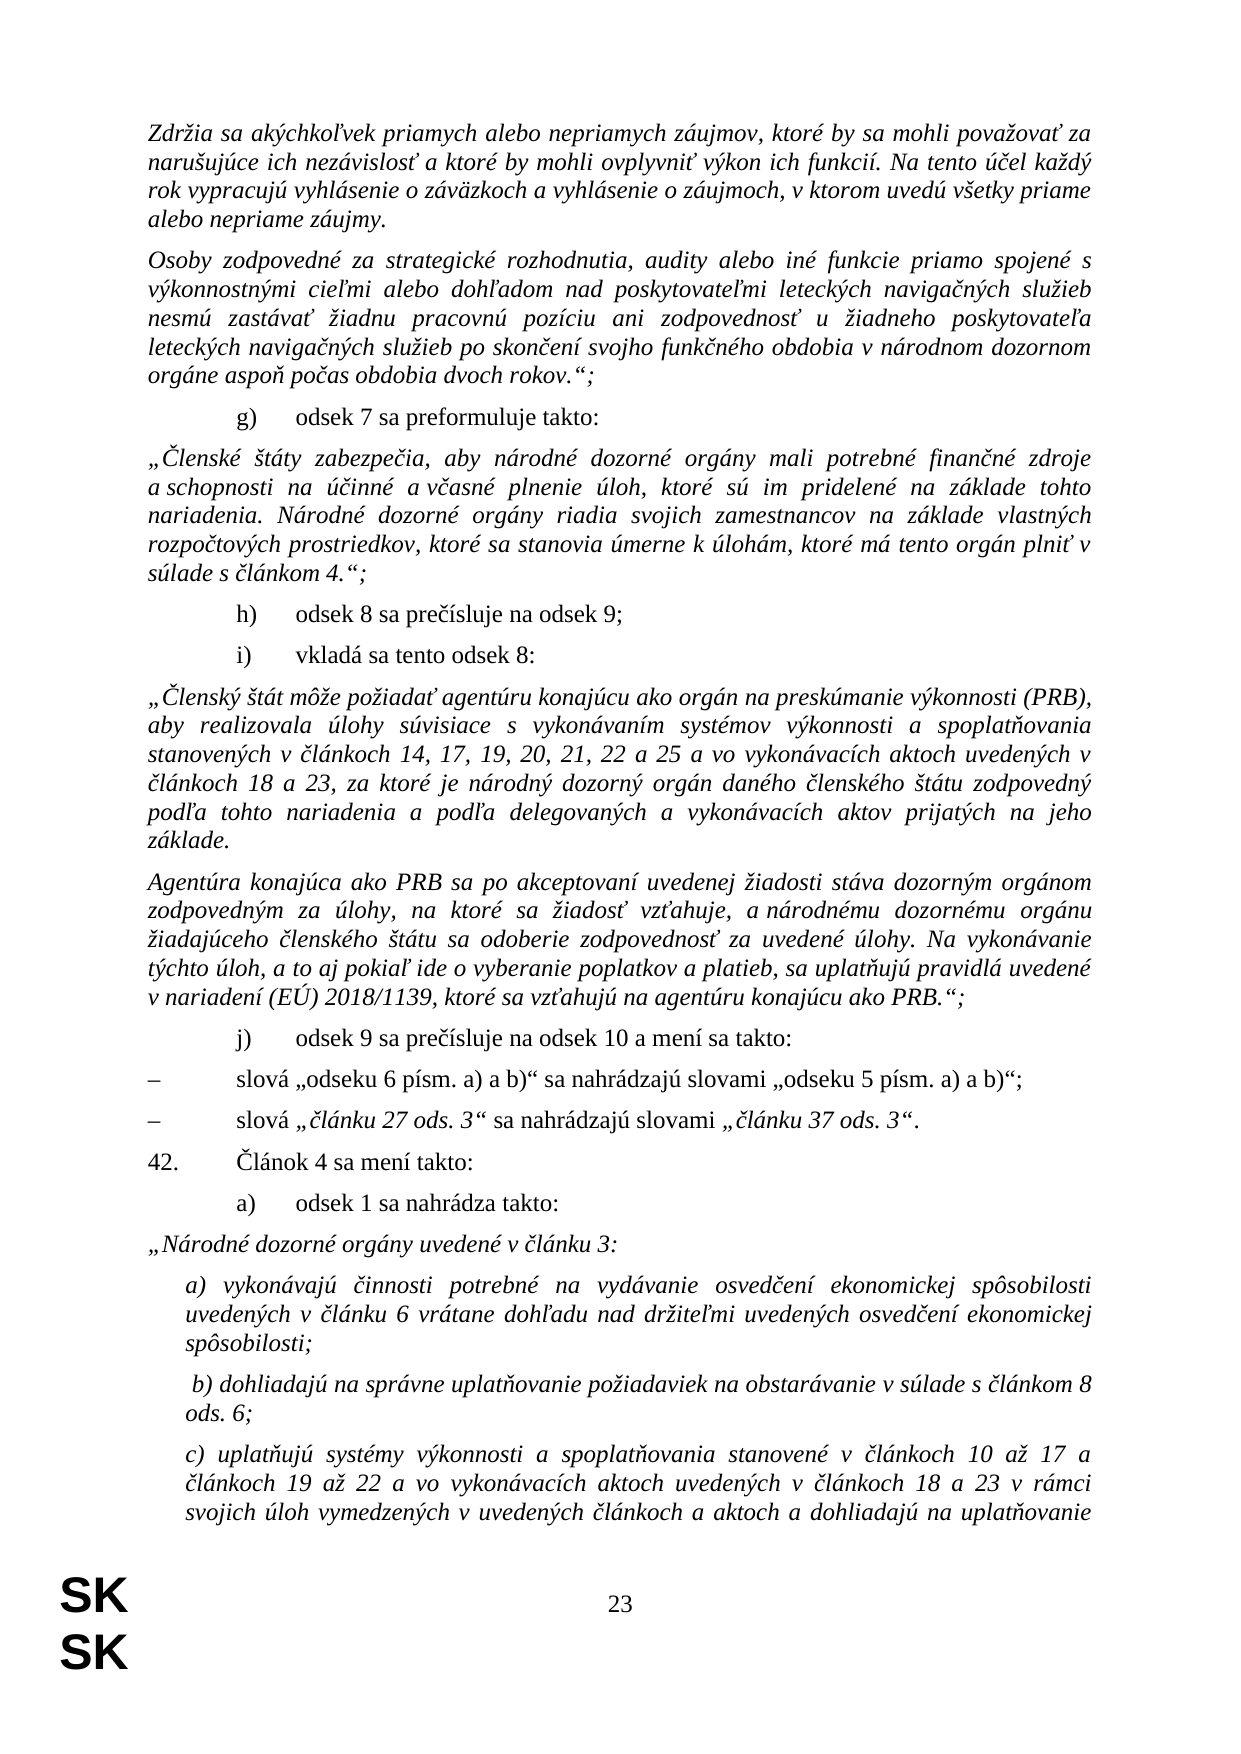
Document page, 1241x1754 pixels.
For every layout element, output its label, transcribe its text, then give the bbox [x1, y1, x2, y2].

text „Národné dozorné orgány uvedené v článku 3: [148, 1229, 1092, 1258]
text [185, 1439, 1092, 1526]
text i) vkladá sa tento odsek 8: [236, 641, 1092, 669]
text „Členské štáty zabezpečia, aby národné dozorné orgány mali potrebné finančné zdroje a schopnosti na účinné a včasné plnenie úloh, ktoré sú im pridelené na základe tohto nariadenia. Národné dozorné orgány riadia svojich zamestnancov na základe vlastných rozpočtových prostriedkov, ktoré sa stanovia úmerne k úlohám, ktoré má tento orgán plniť v súlade s článkom 4.“; [148, 443, 1092, 587]
text 42. Článok 4 sa mení takto: [148, 1147, 1092, 1176]
text Osoby zodpovedné za strategické rozhodnutia, audity alebo iné funkcie priamo spojené s výkonnostnými cieľmi alebo dohľadom nad poskytovateľmi leteckých navigačných služieb nesmú zastávať žiadnu pracovnú pozíciu ani zodpovednosť u žiadneho poskytovateľa leteckých navigačných služieb po skončení svojho funkčného obdobia v národnom dozornom orgáne aspoň počas obdobia dvoch rokov.“; [148, 246, 1092, 389]
text h) odsek 8 sa prečísluje na odsek 9; [236, 599, 1092, 628]
text j) odsek 9 sa prečísluje na odsek 10 a mení sa takto: [236, 1023, 1092, 1052]
text „Členský štát môže požiadať agentúru konajúcu ako orgán na preskúmanie výkonnosti (PRB), aby realizovala úlohy súvisiace s vykonávaním systémov výkonnosti a spoplatňovania stanovených v článkoch 14, 17, 19, 20, 21, 22 a 25 a vo vykonávacích aktoch uvedených v článkoch 18 a 23, za ktoré je národný dozorný orgán daného členského štátu zodpovedný podľa tohto nariadenia a podľa delegovaných a vykonávacích aktov prijatých na jeho základe. [148, 682, 1092, 854]
text Zdržia sa akýchkoľvek priamych alebo nepriamych záujmov, ktoré by sa mohli považovať za narušujúce ich nezávislosť a ktoré by mohli ovplyvniť výkon ich funkcií. Na tento účel každý rok vypracujú vyhlásenie o záväzkoch a vyhlásenie o záujmoch, v ktorom uvedú všetky priame alebo nepriame záujmy. [148, 118, 1092, 233]
list slová „odseku 6 písm. a) a b)“ sa nahrádzajú slovami „odseku 5 písm. a) a b)“; [148, 1064, 1092, 1093]
text Agentúra konajúca ako PRB sa po akceptovaní uvedenej žiadosti stáva dozorným orgánom zodpovedným za úlohy, na ktoré sa žiadosť vzťahuje, a národnému dozornému orgánu žiadajúceho členského štátu sa odoberie zodpovednosť za uvedené úlohy. Na vykonávanie týchto úloh, a to aj pokiaľ ide o vyberanie poplatkov a platieb, sa uplatňujú pravidlá uvedené v nariadení (EÚ) 2018/1139, ktoré sa vzťahujú na agentúru konajúcu ako PRB.“; [148, 867, 1092, 1011]
text b) dohliadajú na správne uplatňovanie požiadaviek na obstarávanie v súlade s článkom 8 ods. 6; [185, 1369, 1092, 1427]
text g) odsek 7 sa preformuluje takto: [236, 402, 1092, 431]
text slová „článku 27 ods. 3“ sa nahrádzajú slovami „článku 37 ods. 3“. [148, 1106, 1092, 1134]
text a) odsek 1 sa nahrádza takto: [236, 1188, 1092, 1217]
text a) vykonávajú činnosti potrebné na vydávanie osvedčení ekonomickej spôsobilosti uvedených v článku 6 vrátane dohľadu nad držiteľmi uvedených osvedčení ekonomickej spôsobilosti; [185, 1271, 1092, 1357]
